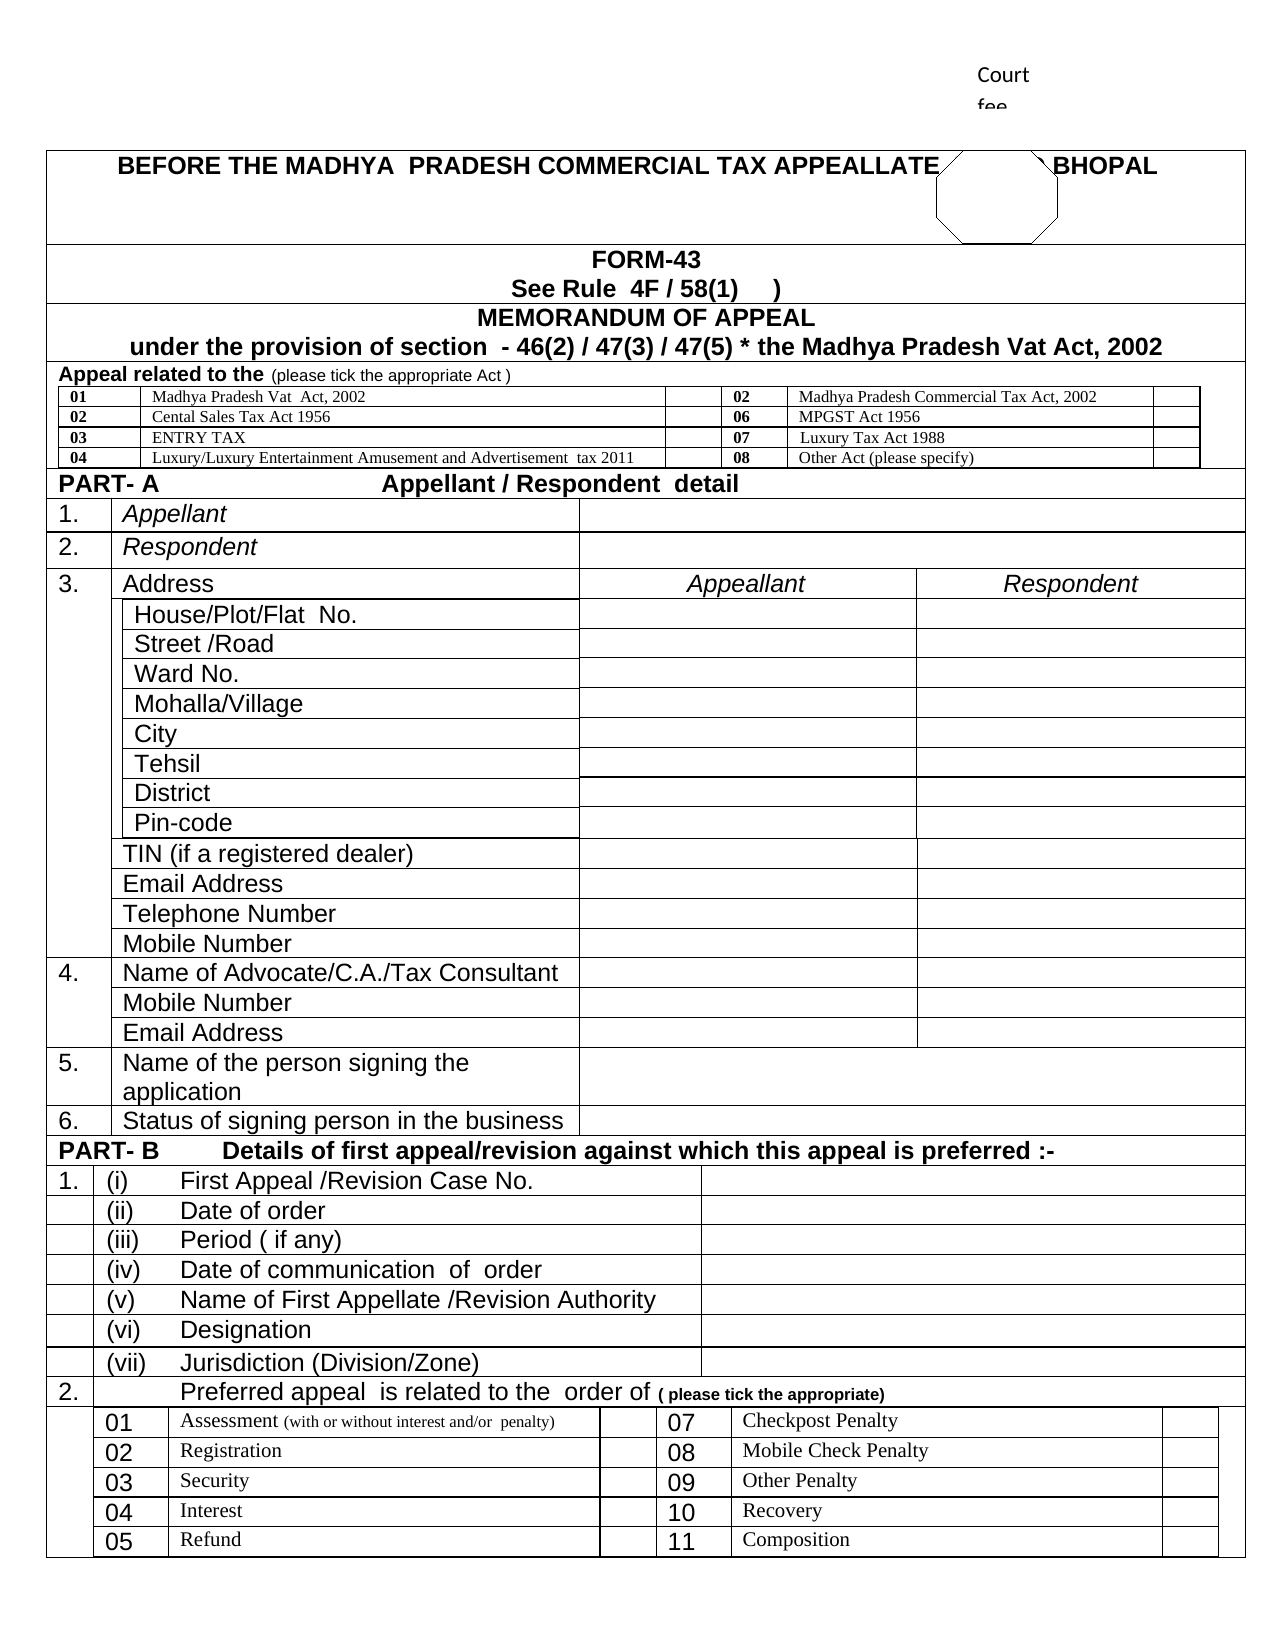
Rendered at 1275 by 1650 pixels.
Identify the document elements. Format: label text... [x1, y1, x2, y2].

table_cell Status of signing person in the business [112, 1106, 579, 1135]
table_cell PART- A Appellant / Respondent detail [47, 469, 1245, 498]
table_cell [123, 749, 579, 778]
table_cell [732, 1498, 1162, 1526]
table_cell [47, 1407, 93, 1557]
table_cell [657, 1527, 731, 1556]
table_cell [1163, 1438, 1218, 1467]
table_cell [917, 748, 1245, 776]
table_cell Date of order [94, 1196, 701, 1224]
table_cell [47, 1285, 93, 1314]
table_cell [918, 929, 1245, 957]
table_cell [732, 1468, 1162, 1496]
table_cell [169, 1468, 599, 1496]
table_cell [1163, 1408, 1218, 1437]
table_cell 4. [47, 958, 111, 1047]
table_cell [732, 1408, 1162, 1437]
table_cell [580, 778, 916, 806]
table_cell [123, 630, 579, 658]
table_cell Mobile Number [112, 929, 579, 957]
table_cell [702, 1255, 1245, 1284]
table_cell Appeal related to the (please tick the appropriate Act ) [47, 362, 1245, 468]
table_cell 1. [47, 499, 111, 531]
table_cell TIN (if a registered dealer) [112, 839, 579, 868]
table_cell [580, 807, 916, 838]
table_cell [657, 1498, 731, 1526]
table_cell [580, 958, 917, 987]
table_cell 6. [47, 1106, 111, 1135]
table_cell [918, 988, 1245, 1017]
table_cell [657, 1438, 731, 1467]
table_cell [123, 600, 579, 629]
table_cell [580, 899, 917, 927]
table_header BEFORE THE MADHYA PRADESH COMMERCIAL TAX APPEALLATE BOARD BHOPAL [1032, 151, 1245, 244]
table_cell [123, 808, 579, 837]
table_cell [702, 1315, 1245, 1346]
table_cell [732, 1527, 1162, 1556]
table_cell [580, 533, 1245, 568]
table_cell [918, 839, 1245, 868]
table_cell Respondent [917, 569, 1245, 598]
table_cell Preferred appeal is related to the order of ( please tick the appropriate) [94, 1377, 1245, 1406]
table_cell [1219, 1407, 1245, 1557]
table_cell [702, 1225, 1245, 1254]
table_cell [580, 929, 917, 957]
table_cell [918, 869, 1245, 898]
table_cell 2. [47, 533, 111, 568]
table_cell [94, 1468, 168, 1496]
table_cell [112, 599, 122, 838]
table_cell Address [112, 569, 579, 598]
table_cell [94, 1408, 168, 1437]
table_header BEFORE THE MADHYA PRADESH COMMERCIAL TAX APPEALLATE BOARD BHOPAL [47, 151, 962, 244]
table_cell [917, 629, 1245, 657]
table_cell [918, 1018, 1245, 1047]
table_cell [47, 1348, 93, 1376]
table_cell [47, 1255, 93, 1284]
table_cell Telephone Number [112, 899, 579, 927]
table_cell [917, 688, 1245, 717]
table_cell 3. [47, 569, 111, 957]
table_cell [601, 1468, 656, 1496]
table_cell Name of Advocate/C.A./Tax Consultant [112, 958, 579, 987]
table_cell [702, 1166, 1245, 1194]
table_cell [94, 1438, 168, 1467]
table_cell [169, 1438, 599, 1467]
table_cell Date of communication of order [94, 1255, 701, 1284]
table_cell Mobile Number [112, 988, 579, 1017]
table_cell [918, 899, 1245, 927]
table_cell [123, 719, 579, 748]
table_cell Email Address [112, 1018, 579, 1047]
table_cell Email Address [112, 869, 579, 898]
table_cell [94, 1498, 168, 1526]
table_cell Jurisdiction (Division/Zone) [94, 1348, 701, 1376]
table_cell Designation [94, 1315, 701, 1346]
table_cell [657, 1408, 731, 1437]
table_cell First Appeal /Revision Case No. [94, 1166, 701, 1194]
table_cell [601, 1498, 656, 1526]
table_cell Appeallant [580, 569, 916, 598]
table_cell [601, 1438, 656, 1467]
table_cell [580, 869, 917, 898]
table_cell [601, 1408, 656, 1437]
table_cell [94, 1527, 168, 1556]
table_cell [580, 658, 916, 687]
table_cell [580, 1048, 1245, 1105]
table_cell [702, 1196, 1245, 1224]
table_cell [917, 807, 1245, 838]
table_cell [123, 779, 579, 807]
table_cell [702, 1285, 1245, 1314]
table_cell [580, 839, 917, 868]
table_cell [601, 1527, 656, 1556]
table_cell Appellant [112, 499, 579, 531]
table_cell [123, 689, 579, 718]
table_cell Name of First Appellate /Revision Authority [94, 1285, 701, 1314]
table_cell [580, 1106, 1245, 1135]
table_cell [47, 1225, 93, 1254]
table_cell [917, 658, 1245, 687]
table_cell [580, 718, 916, 747]
table_cell 2. [47, 1377, 93, 1406]
table_cell [657, 1468, 731, 1496]
table_cell MEMORANDUM OF APPEAL under the provision of section - 46(2) / 47(3) / 47(5) * the Madhya Pradesh Vat Act, 2002 [47, 304, 1245, 361]
table_cell Respondent [112, 533, 579, 568]
table_cell [917, 599, 1245, 627]
table_cell [1163, 1527, 1218, 1556]
table_cell [123, 659, 579, 688]
table_cell Name of the person signing the application [112, 1048, 579, 1105]
table_cell [47, 1196, 93, 1224]
table_cell [169, 1408, 599, 1437]
table_cell 1. [47, 1166, 93, 1194]
table_cell [580, 629, 916, 657]
table_cell [1163, 1468, 1218, 1496]
table_cell [580, 748, 916, 776]
table_cell [1163, 1498, 1218, 1526]
table_cell [917, 778, 1245, 806]
table_cell [580, 988, 917, 1017]
table_cell [47, 1315, 93, 1346]
table_cell Period ( if any) [94, 1225, 701, 1254]
table_cell PART- B Details of first appeal/revision against which this appeal is preferred :- [47, 1136, 1245, 1165]
table_cell [580, 499, 1245, 531]
table_cell [580, 599, 916, 627]
table_cell 5. [47, 1048, 111, 1105]
table_cell [918, 958, 1245, 987]
table_cell [702, 1348, 1245, 1376]
table_cell [169, 1527, 599, 1556]
table_cell [917, 718, 1245, 747]
table_cell [169, 1498, 599, 1526]
table_cell FORM-43 See Rule 4F / 58(1) ) [47, 245, 1245, 302]
table_cell [580, 1018, 917, 1047]
table_cell [580, 688, 916, 717]
table_cell [732, 1438, 1162, 1467]
